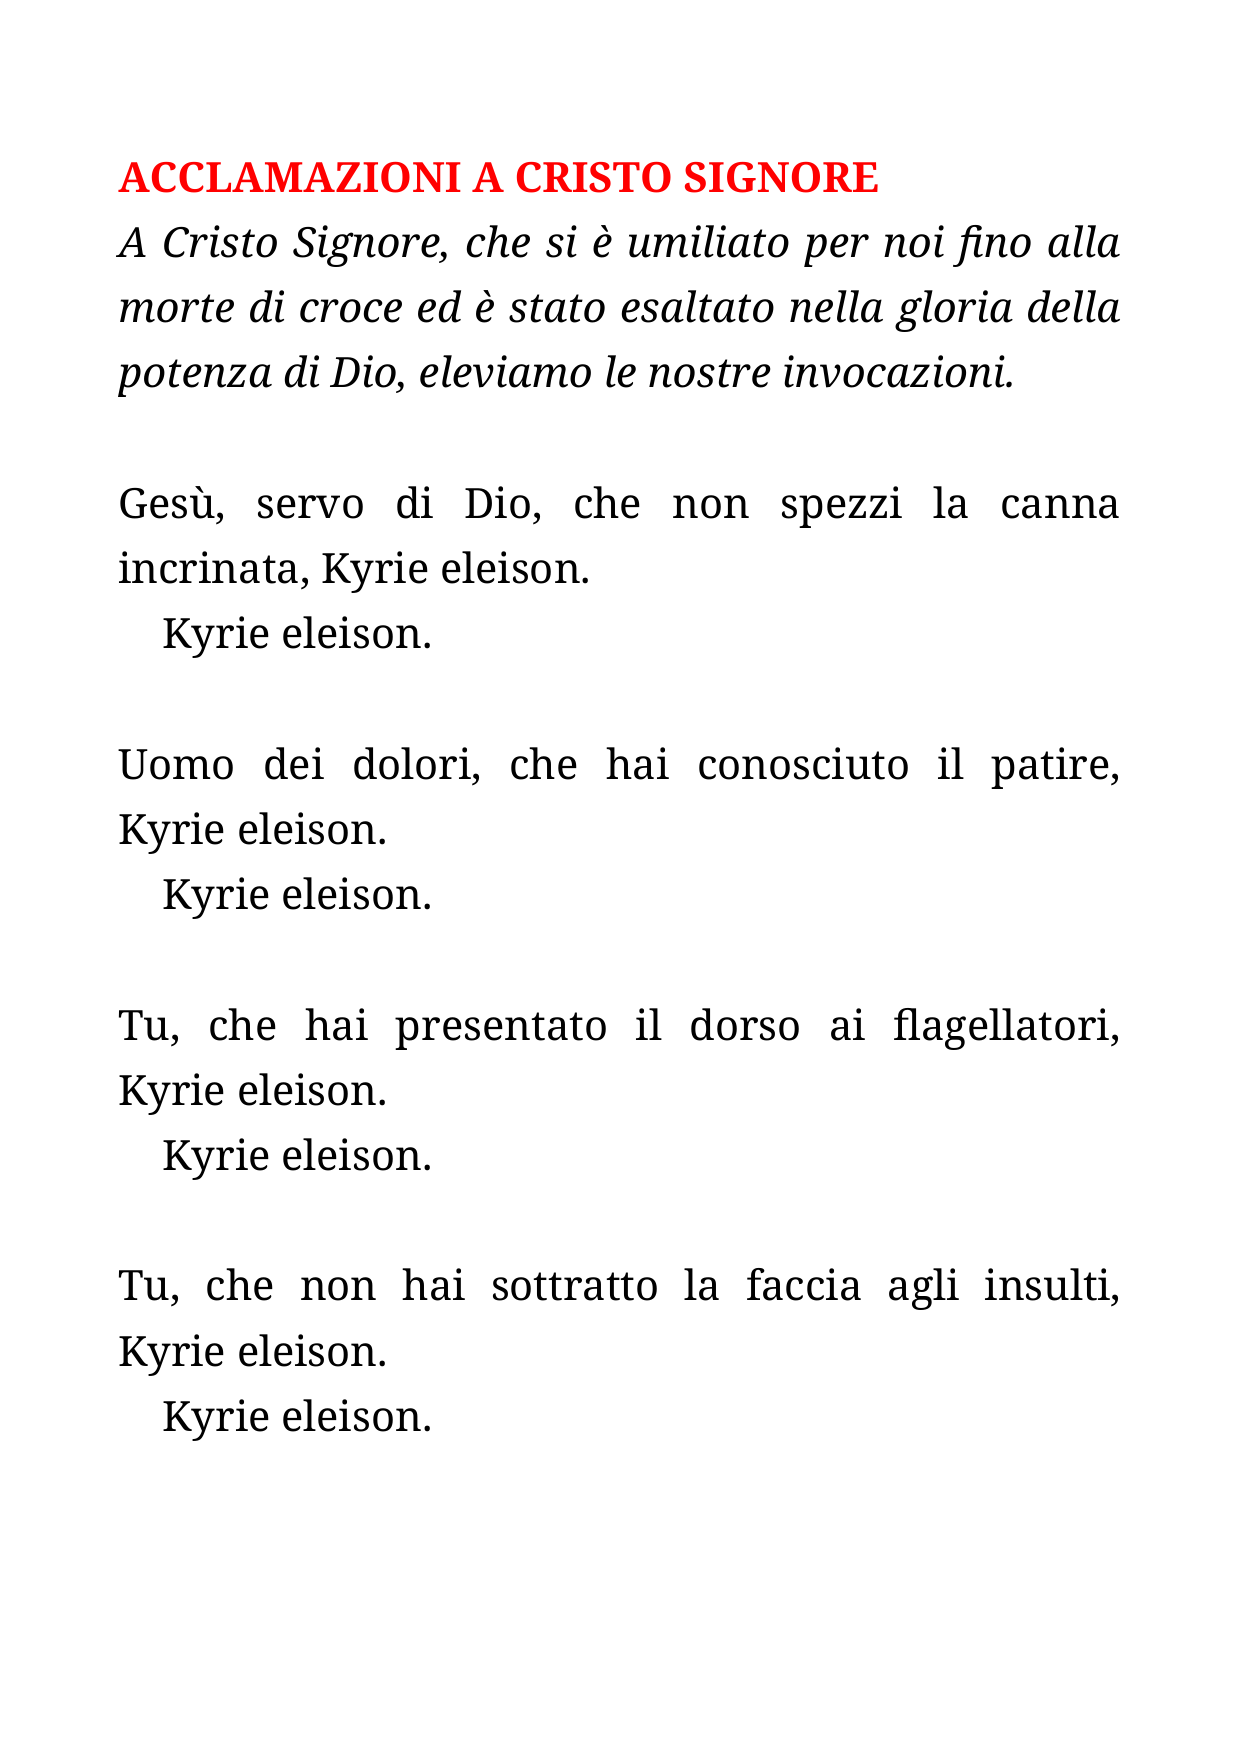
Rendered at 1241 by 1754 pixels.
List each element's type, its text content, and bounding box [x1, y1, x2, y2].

text Kyrie eleison. [118, 865, 1122, 922]
text Uomo dei dolori, che hai conosciuto il patire, Kyrie eleison. [118, 734, 1122, 856]
text Gesù, servo di Dio, che non spezzi la canna incrinata, Kyrie eleison. [118, 474, 1122, 596]
text Kyrie eleison. [118, 1126, 1122, 1182]
text Kyrie eleison. [118, 1387, 1122, 1443]
text ACCLAMAZIONI A CRISTO SIGNORE [118, 148, 1122, 204]
text A Cristo Signore, che si è umiliato per noi fino alla morte di croce ed è stato esaltato nella gloria della potenza di Dio, eleviamo le nostre invocazioni. [118, 213, 1122, 400]
text Tu, che hai presentato il dorso ai flagellatori, Kyrie eleison. [118, 995, 1122, 1117]
text Kyrie eleison. [118, 604, 1122, 661]
text Tu, che non hai sottratto la faccia agli insulti, Kyrie eleison. [118, 1256, 1122, 1378]
